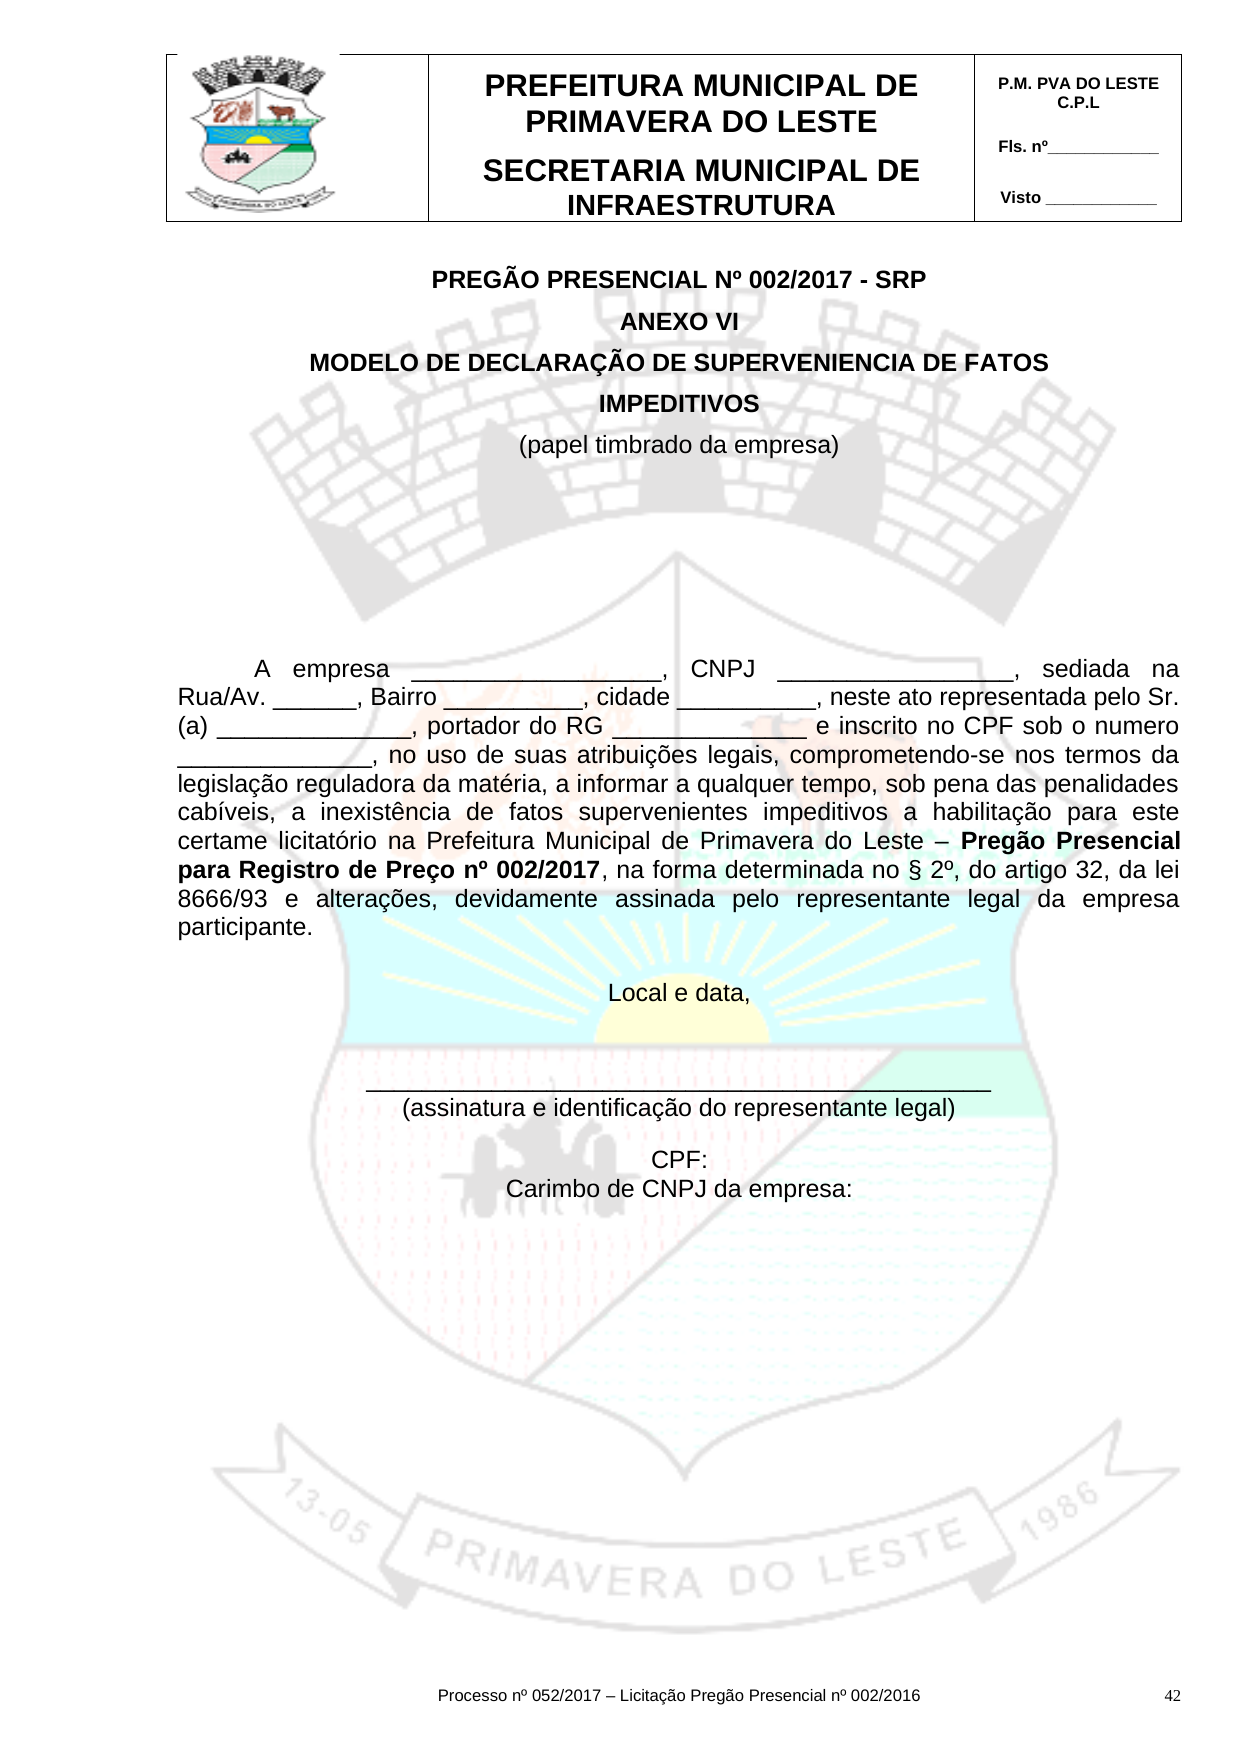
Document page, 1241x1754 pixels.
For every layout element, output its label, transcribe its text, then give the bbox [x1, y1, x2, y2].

text (papel timbrado da empresa) [177, 430, 1181, 459]
text IMPEDITIVOS [177, 389, 1181, 418]
text (assinatura e identificação do representante legal) [177, 1092, 1181, 1121]
text Local e data, [177, 977, 1181, 1006]
text PREGÃO PRESENCIAL Nº 002/2017 - SRP [177, 265, 1181, 294]
text A empresa __________________, CNPJ _________________, sediada na Rua/Av. ______, Bairro __________, cidade __________, neste ato representada pelo Sr.(a) ______________, portador do RG ______________ e inscrito no CPF sob o numero ______________, no uso de suas atribuições legais, comprometendo-se nos termos da legislação reguladora da matéria, a informar a qualquer tempo, sob pena das penalidades cabíveis, a inexistência de fatos supervenientes impeditivos a habilitação para este certame licitatório na Prefeitura Municipal de Primavera do Leste – Pregão Presencial para Registro de Preço nº 002/2017, na forma determinada no § 2º, do artigo 32, da lei 8666/93 e alterações, devidamente assinada pelo representante legal da empresa participante. [177, 653, 1181, 941]
text CPF: [177, 1145, 1181, 1174]
subtitle ANEXO VI [177, 307, 1181, 335]
text Carimbo de CNPJ da empresa: [177, 1174, 1181, 1203]
text MODELO DE DECLARAÇÃO DE SUPERVENIENCIA DE FATOS [177, 348, 1181, 377]
text _____________________________________________ [177, 1064, 1181, 1092]
picture [177, 54, 340, 213]
